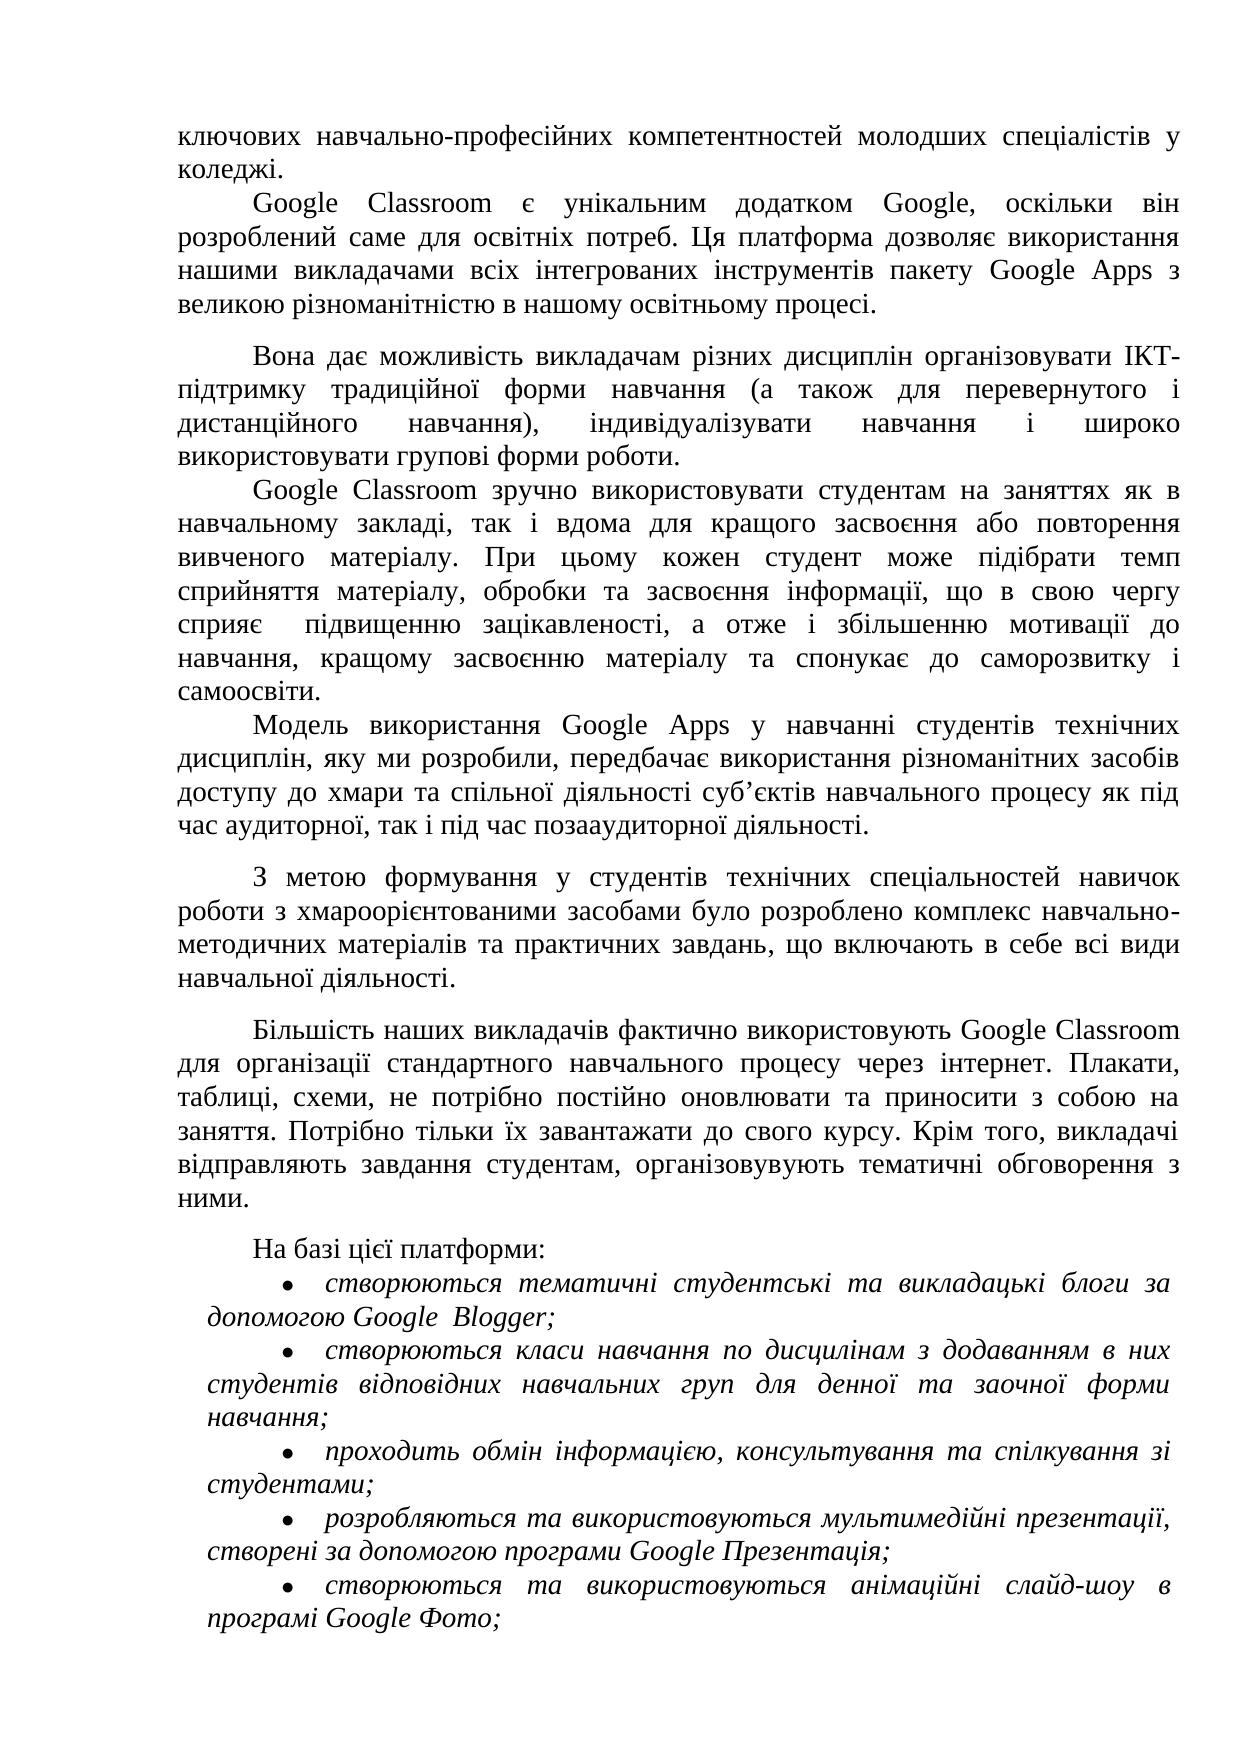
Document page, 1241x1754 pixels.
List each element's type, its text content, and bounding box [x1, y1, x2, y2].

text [177, 118, 1181, 185]
text З метою формування у студентів технічних спеціальностей навичок роботи з хмароорієнтованими засобами було розроблено комплекс навчально-методичних матеріалів та практичних завдань, що включають в себе всі види навчальної діяльності. [177, 859, 1180, 993]
text На базі цієї платформи: [177, 1232, 1181, 1265]
list розробляються та використовуються мультимедійні презентації, створені за допомогою програми Google Презентація; [207, 1500, 1171, 1567]
text Google Classroom є унікальним додатком Google, оскільки він розроблений саме для освітніх потреб. Ця платформа дозволяє використання нашими викладачами всіх інтегрованих інструментів пакету Google Apps з великою різноманітністю в нашому освітньому процесі. [177, 185, 1180, 319]
list створюються тематичні студентські та викладацькі блоги за допомогою Google Blogger; [207, 1265, 1171, 1332]
list створюються класи навчання по дисцилінам з додаванням в них студентів відповідних навчальних груп для денної та заочної форми навчання; [207, 1332, 1171, 1433]
list створюються та використовуються анімаційні слайд-шоу в програмі Google Фото; [207, 1567, 1171, 1634]
list проходить обмін інформацією, консультування та спілкування зі студентами; [207, 1433, 1171, 1500]
text Більшість наших викладачів фактично використовують Google Classroom для організації стандартного навчального процесу через інтернет. Плакати, таблиці, схеми, не потрібно постійно оновлювати та приносити з собою на заняття. Потрібно тільки їх завантажати до свого курсу. Крім того, викладачі відправляють завдання студентам, організовувують тематичні обговорення з ними. [177, 1012, 1180, 1213]
text Google Classroom зручно використовувати студентам на заняттях як в навчальному закладі, так і вдома для кращого засвоєння або повторення вивченого матеріалу. При цьому кожен студент може підібрати темп сприйняття матеріалу, обробки та засвоєння інформації, що в свою чергу сприяє підвищенню зацікавленості, а отже і збільшенню мотивації до навчання, кращому засвоєнню матеріалу та спонукає до саморозвитку і самоосвіти. [177, 472, 1181, 707]
text Модель використання Google Apps у навчанні студентів технічних дисциплін, яку ми розробили, передбачає використання різноманітних засобів доступу до хмари та спільної діяльності суб’єктів навчального процесу як під час аудиторної, так і під час позааудиторної діяльності. [177, 707, 1180, 841]
text Вона дає можливість викладачам різних дисциплін організовувати ІКТ-підтримку традиційної форми навчання (а також для перевернутого і дистанційного навчання), індивідуалізувати навчання і широко використовувати групові форми роботи. [177, 338, 1181, 472]
